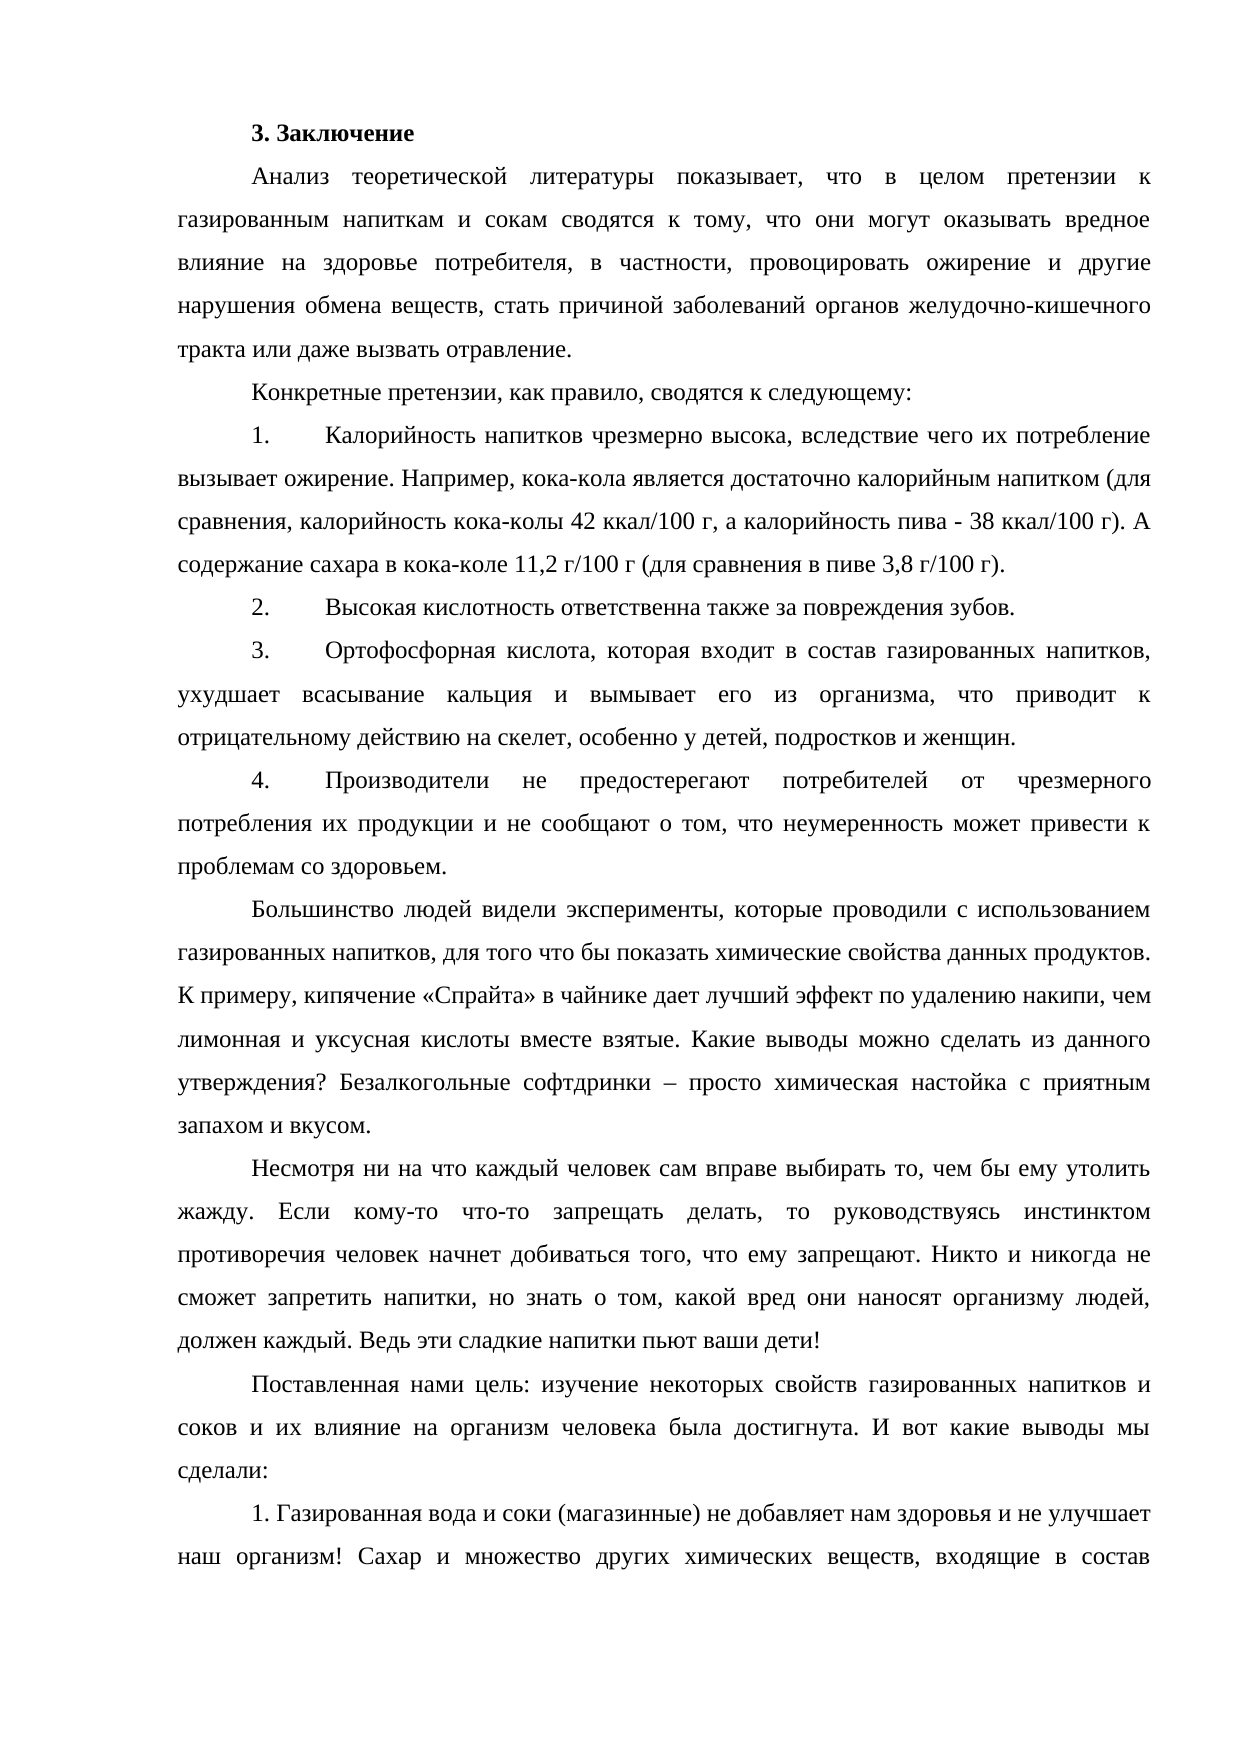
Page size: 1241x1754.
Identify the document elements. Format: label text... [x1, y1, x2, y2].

text 3. Ортофосфорная кислота, которая входит в состав газированных напитков, ухудшает всасывание кальция и вымывает его из организма, что приводит к отрицательному действию на скелет, особенно у детей, подростков и женщин. [177, 636, 1152, 751]
text 4. Производители не предостерегают потребителей от чрезмерного потребления их продукции и не сообщают о том, что неумеренность может привести к проблемам со здоровьем. [177, 765, 1152, 880]
text 1. Калорийность напитков чрезмерно высока, вследствие чего их потребление вызывает ожирение. Например, кока-кола является достаточно калорийным напитком (для сравнения, калорийность кока-колы 42 ккал/100 г, а калорийность пива - 38 ккал/100 г). А содержание сахара в кока-коле 11,2 г/100 г (для сравнения в пиве 3,8 г/100 г). [177, 420, 1152, 578]
text Большинство людей видели эксперименты, которые проводили с использованием газированных напитков, для того что бы показать химические свойства данных продуктов. К примеру, кипячение «Спрайта» в чайнике дает лучший эффект по удалению накипи, чем лимонная и уксусная кислоты вместе взятые. Какие выводы можно сделать из данного утверждения? Безалкогольные софтдринки – просто химическая настойка с приятным запахом и вкусом. [177, 894, 1152, 1139]
text Несмотря ни на что каждый человек сам вправе выбирать то, чем бы ему утолить жажду. Если кому-то что-то запрещать делать, то руководствуясь инстинктом противоречия человек начнет добиваться того, что ему запрещают. Никто и никогда не сможет запретить напитки, но знать о том, какой вред они наносят организму людей, должен каждый. Ведь эти сладкие напитки пьют ваши дети! [177, 1153, 1152, 1354]
text Поставленная нами цель: изучение некоторых свойств газированных напитков и соков и их влияние на организм человека была достигнута. И вот какие выводы мы сделали: [177, 1369, 1152, 1484]
text 2. Высокая кислотность ответственна также за повреждения зубов. [177, 592, 1152, 621]
list 3. Заключение [177, 118, 1152, 147]
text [177, 1498, 1152, 1570]
text Конкретные претензии, как правило, сводятся к следующему: [177, 377, 1152, 406]
text Анализ теоретической литературы показывает, что в целом претензии к газированным напиткам и сокам сводятся к тому, что они могут оказывать вредное влияние на здоровье потребителя, в частности, провоцировать ожирение и другие нарушения обмена веществ, стать причиной заболеваний органов желудочно-кишечного тракта или даже вызвать отравление. [177, 161, 1152, 362]
